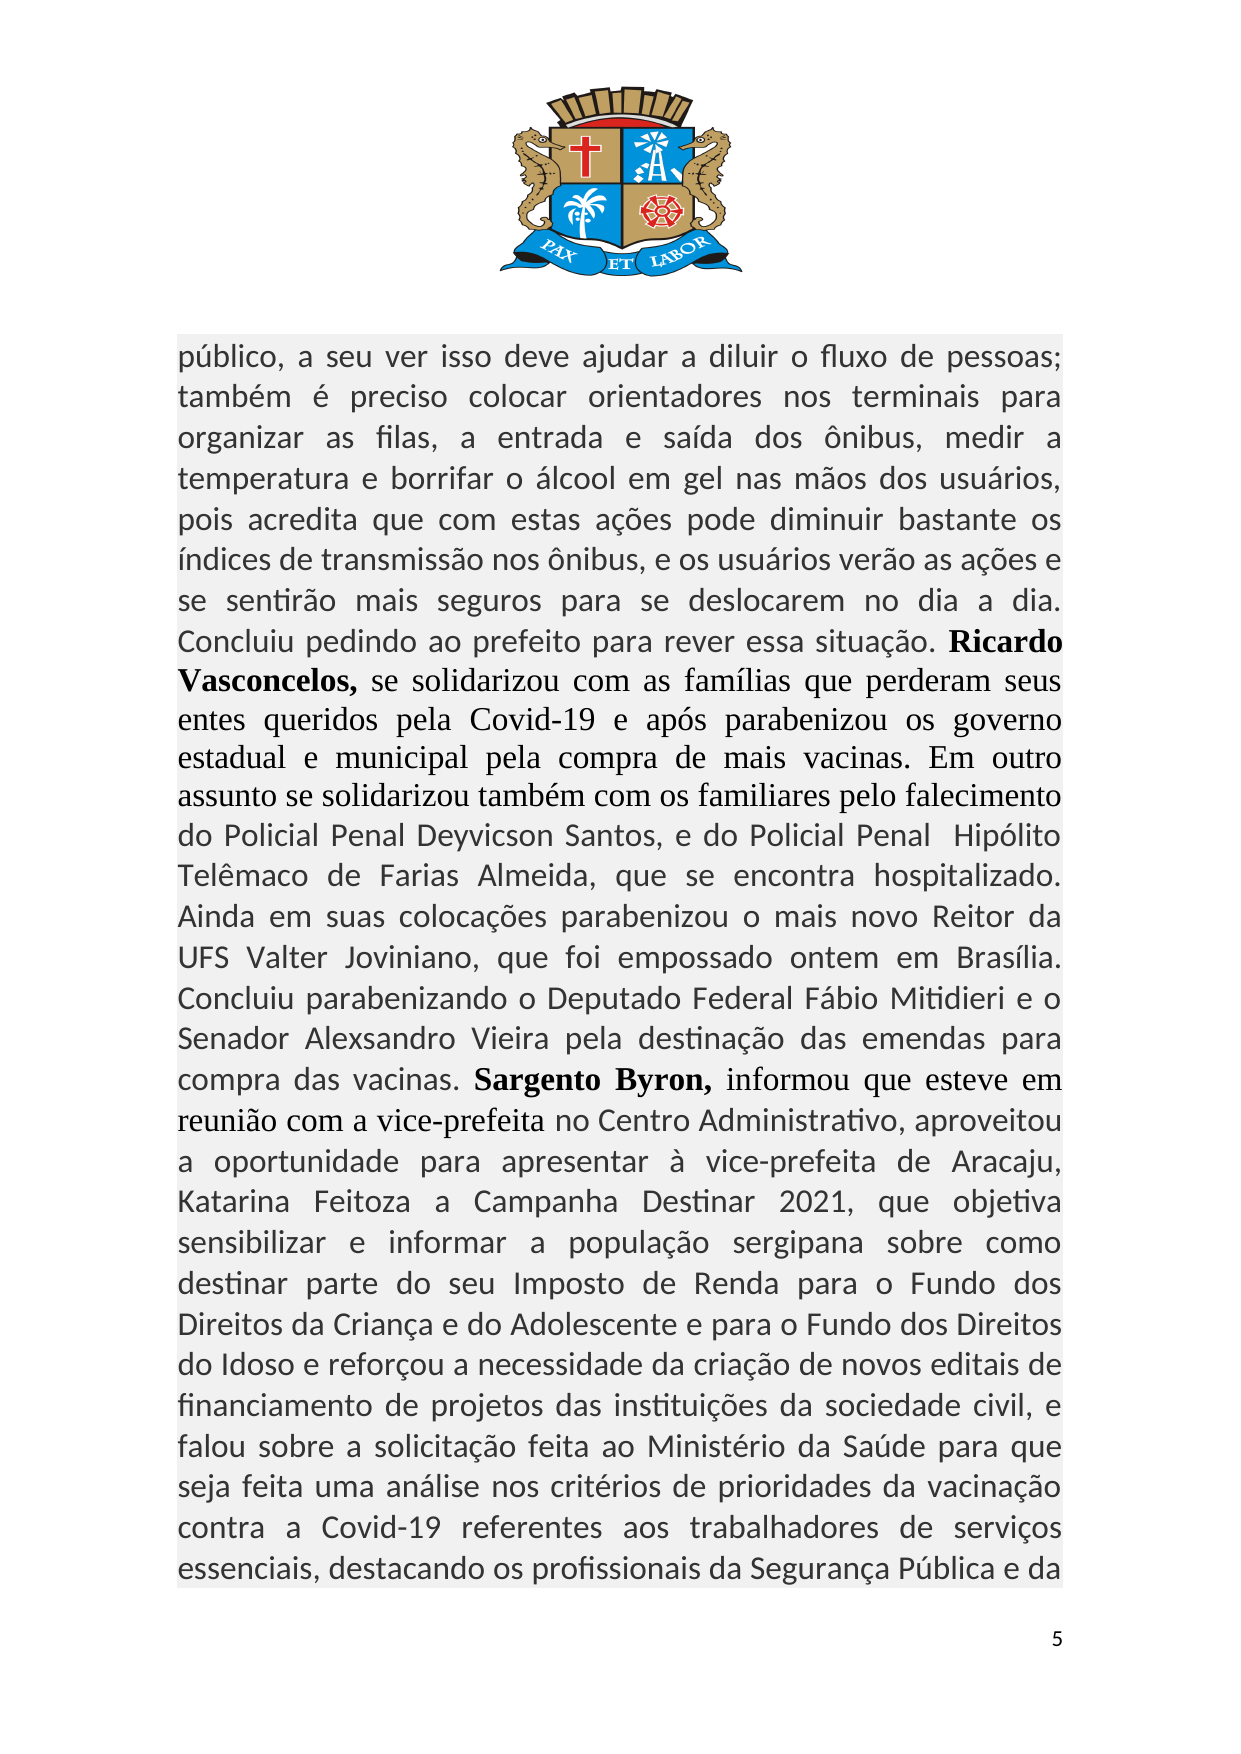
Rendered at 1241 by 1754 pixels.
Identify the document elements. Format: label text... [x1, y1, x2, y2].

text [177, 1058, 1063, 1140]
picture [488, 73, 753, 307]
